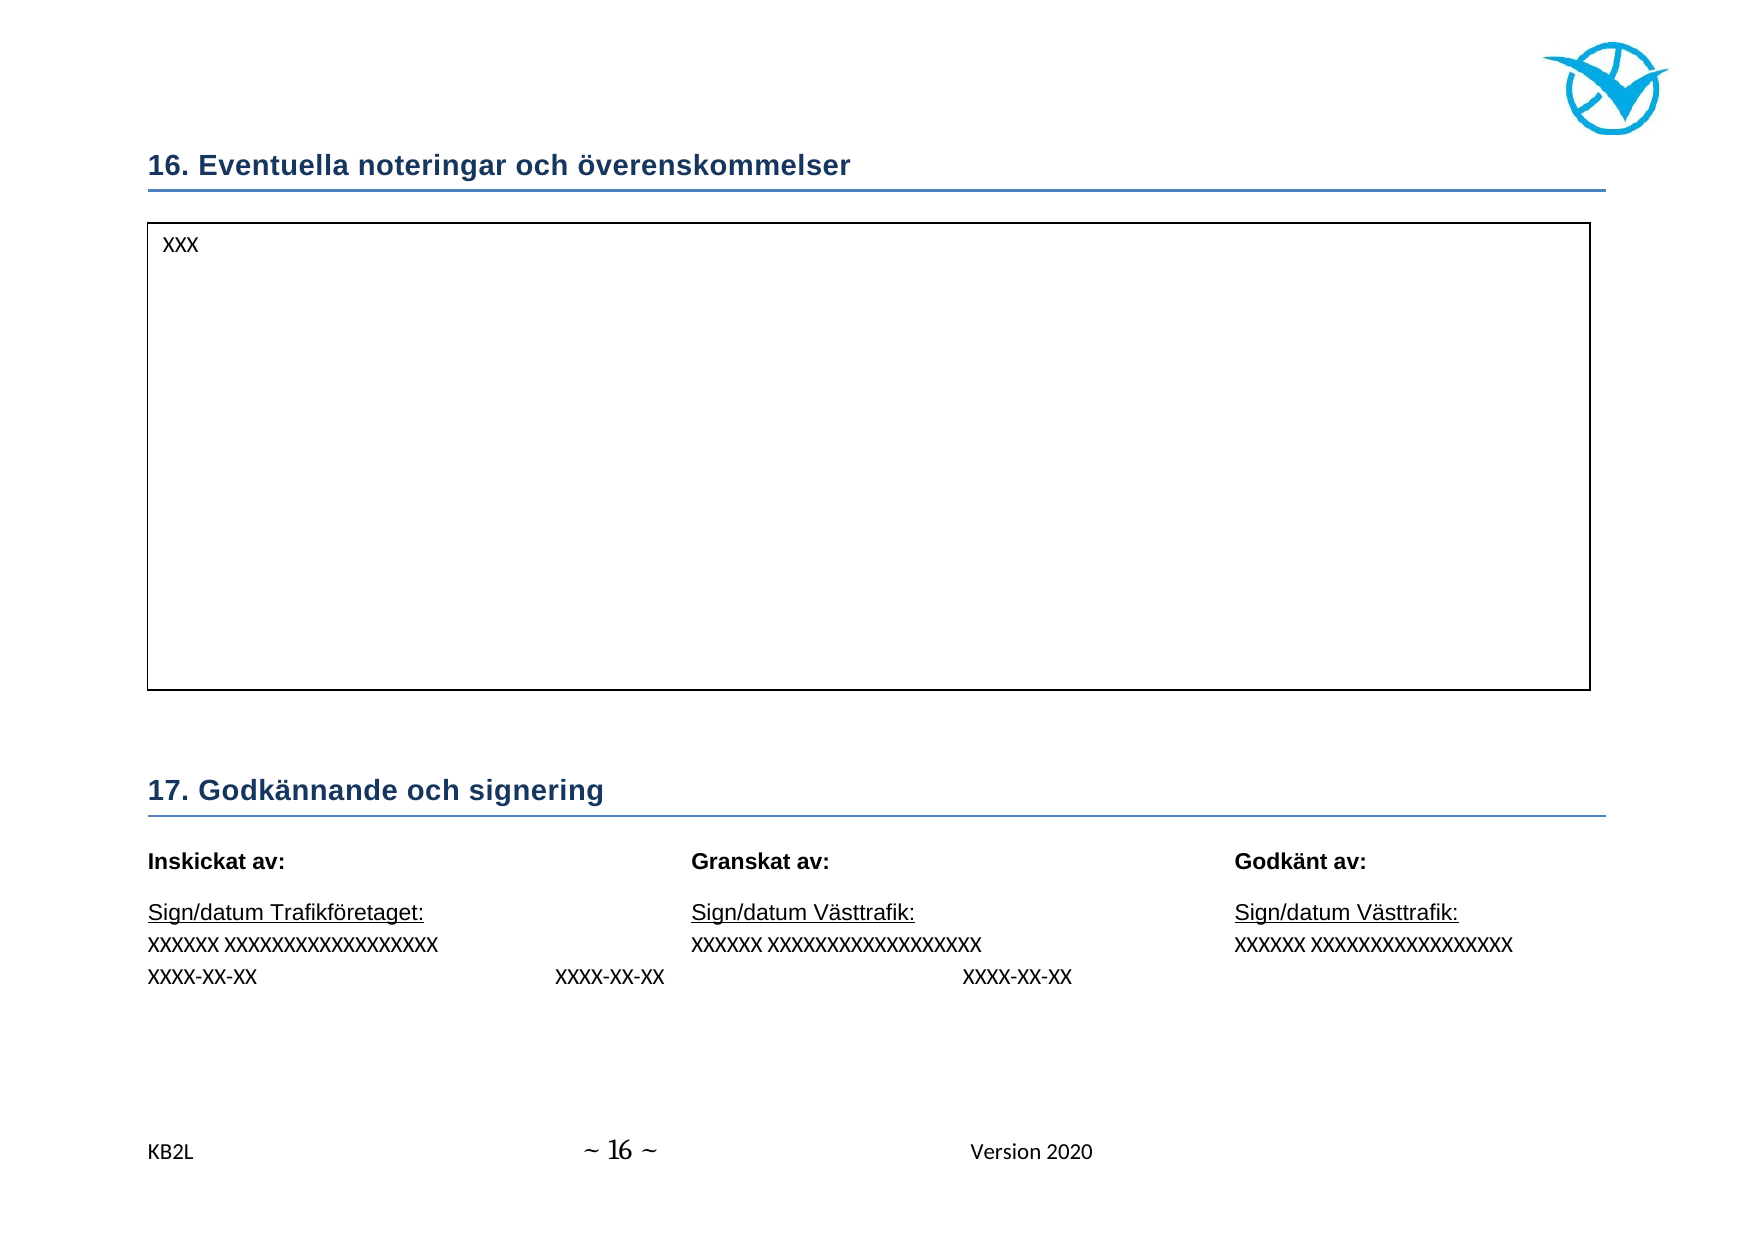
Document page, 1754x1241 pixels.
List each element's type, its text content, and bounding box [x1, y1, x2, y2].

picture [1584, 48, 1616, 74]
text Inskickat av: Granskat av: Godkänt av: [148, 848, 1606, 874]
title 16. Eventuella noteringar och överenskommelser [148, 148, 1606, 189]
picture [1542, 42, 1654, 135]
title 17. Godkännande och signering [148, 773, 1606, 815]
text Sign/datum Trafikföretaget: Sign/datum Västtrafik: Sign/datum Västtrafik: [148, 899, 1606, 990]
picture [1615, 42, 1673, 135]
